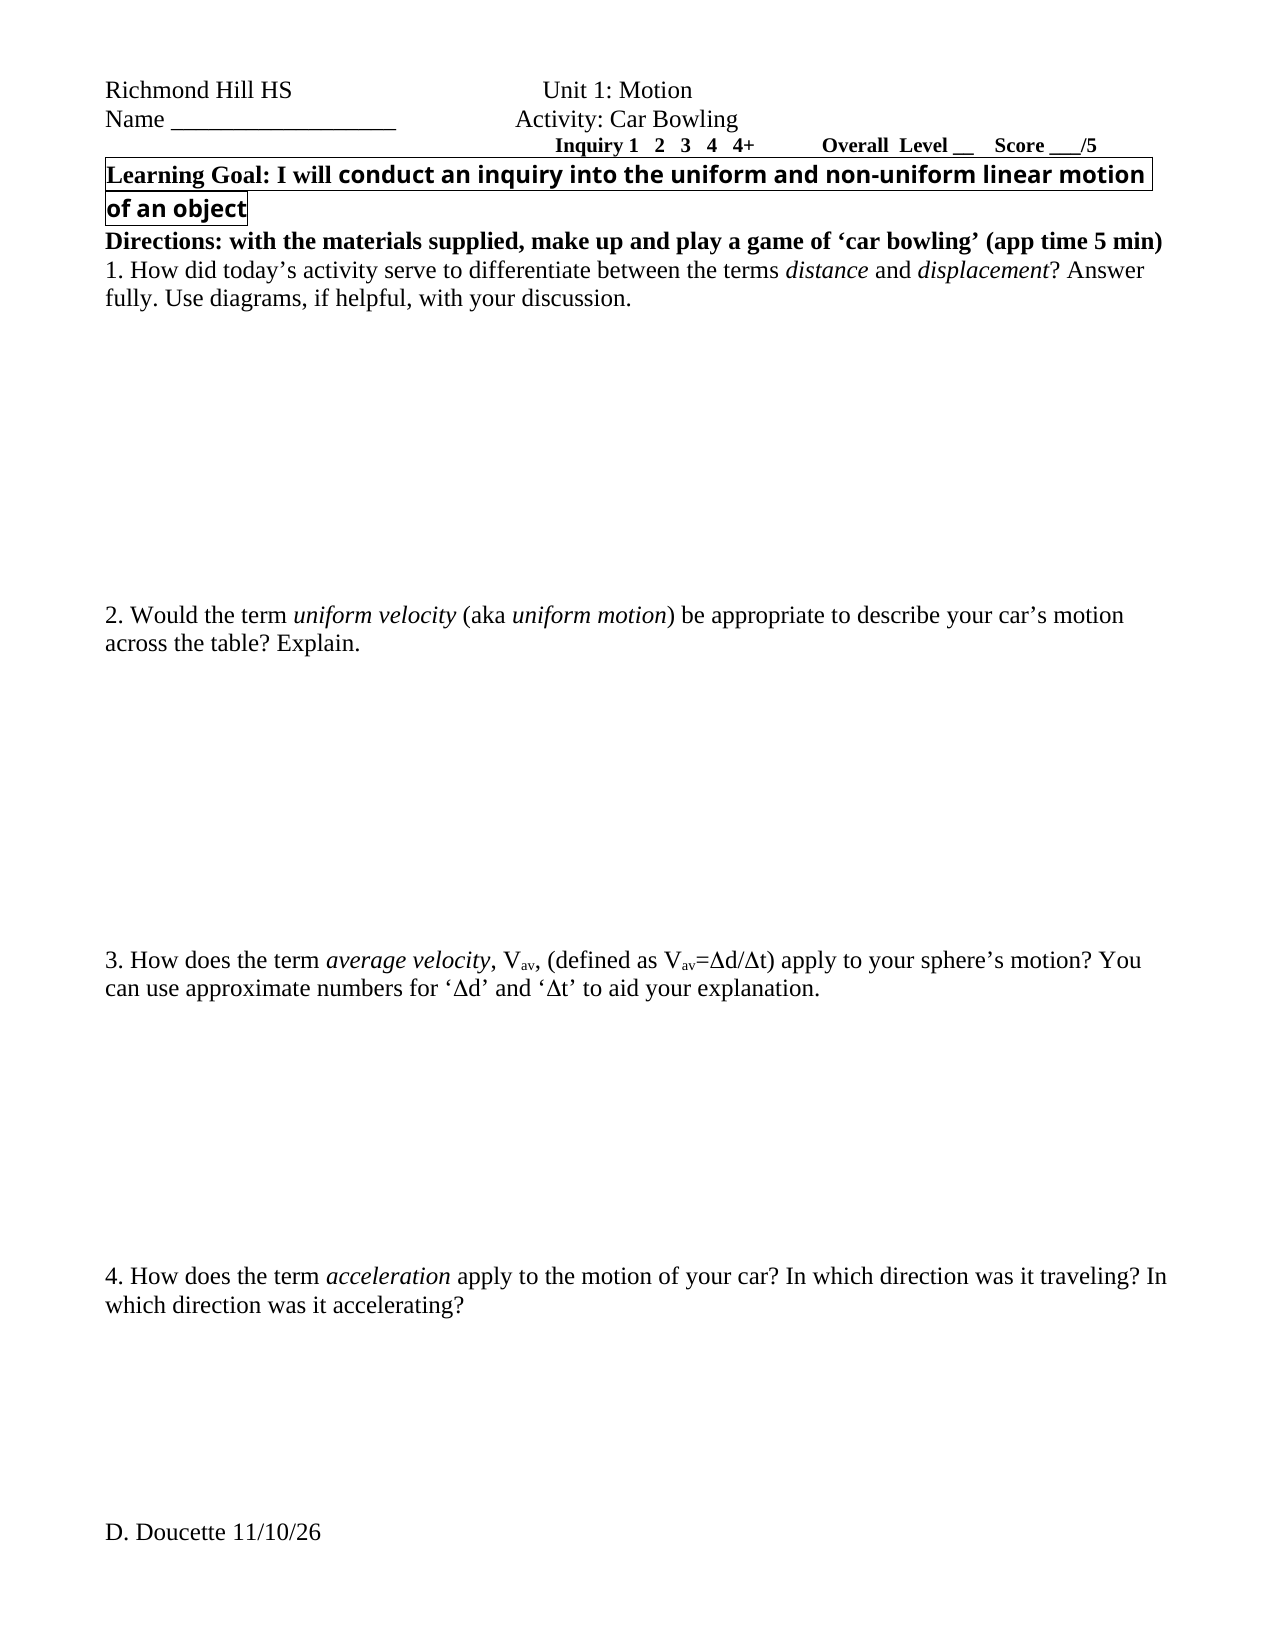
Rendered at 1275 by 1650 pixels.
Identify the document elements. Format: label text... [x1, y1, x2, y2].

subtitle 3. How does the term average velocity, Vav, (defined as Vav=d/t) apply to your sphere’s motion? You can use approximate numbers for ‘d’ and ‘t’ to aid your explanation. [105, 945, 1170, 1002]
text Learning Goal: I will conduct an inquiry into the uniform and non-uniform linear motion of an object [106, 158, 1152, 190]
subtitle Inquiry 1 2 3 4 4+ Overall Level __ Score ___/5 [480, 132, 1170, 157]
text Learning Goal: I will conduct an inquiry into the uniform and non-uniform linear motion of an object [248, 157, 1170, 226]
text 2. Would the term uniform velocity (aka uniform motion) be appropriate to describe your car’s motion across the table? Explain. [105, 600, 1170, 657]
text Directions: with the materials supplied, make up and play a game of ‘car bowling’ (app time 5 min) [105, 226, 1170, 255]
text 1. How did today’s activity serve to differentiate between the terms distance and displacement? Answer fully. Use diagrams, if helpful, with your discussion. [105, 255, 1170, 312]
text 4. How does the term acceleration apply to the motion of your car? In which direction was it traveling? In which direction was it accelerating? [105, 1261, 1170, 1318]
